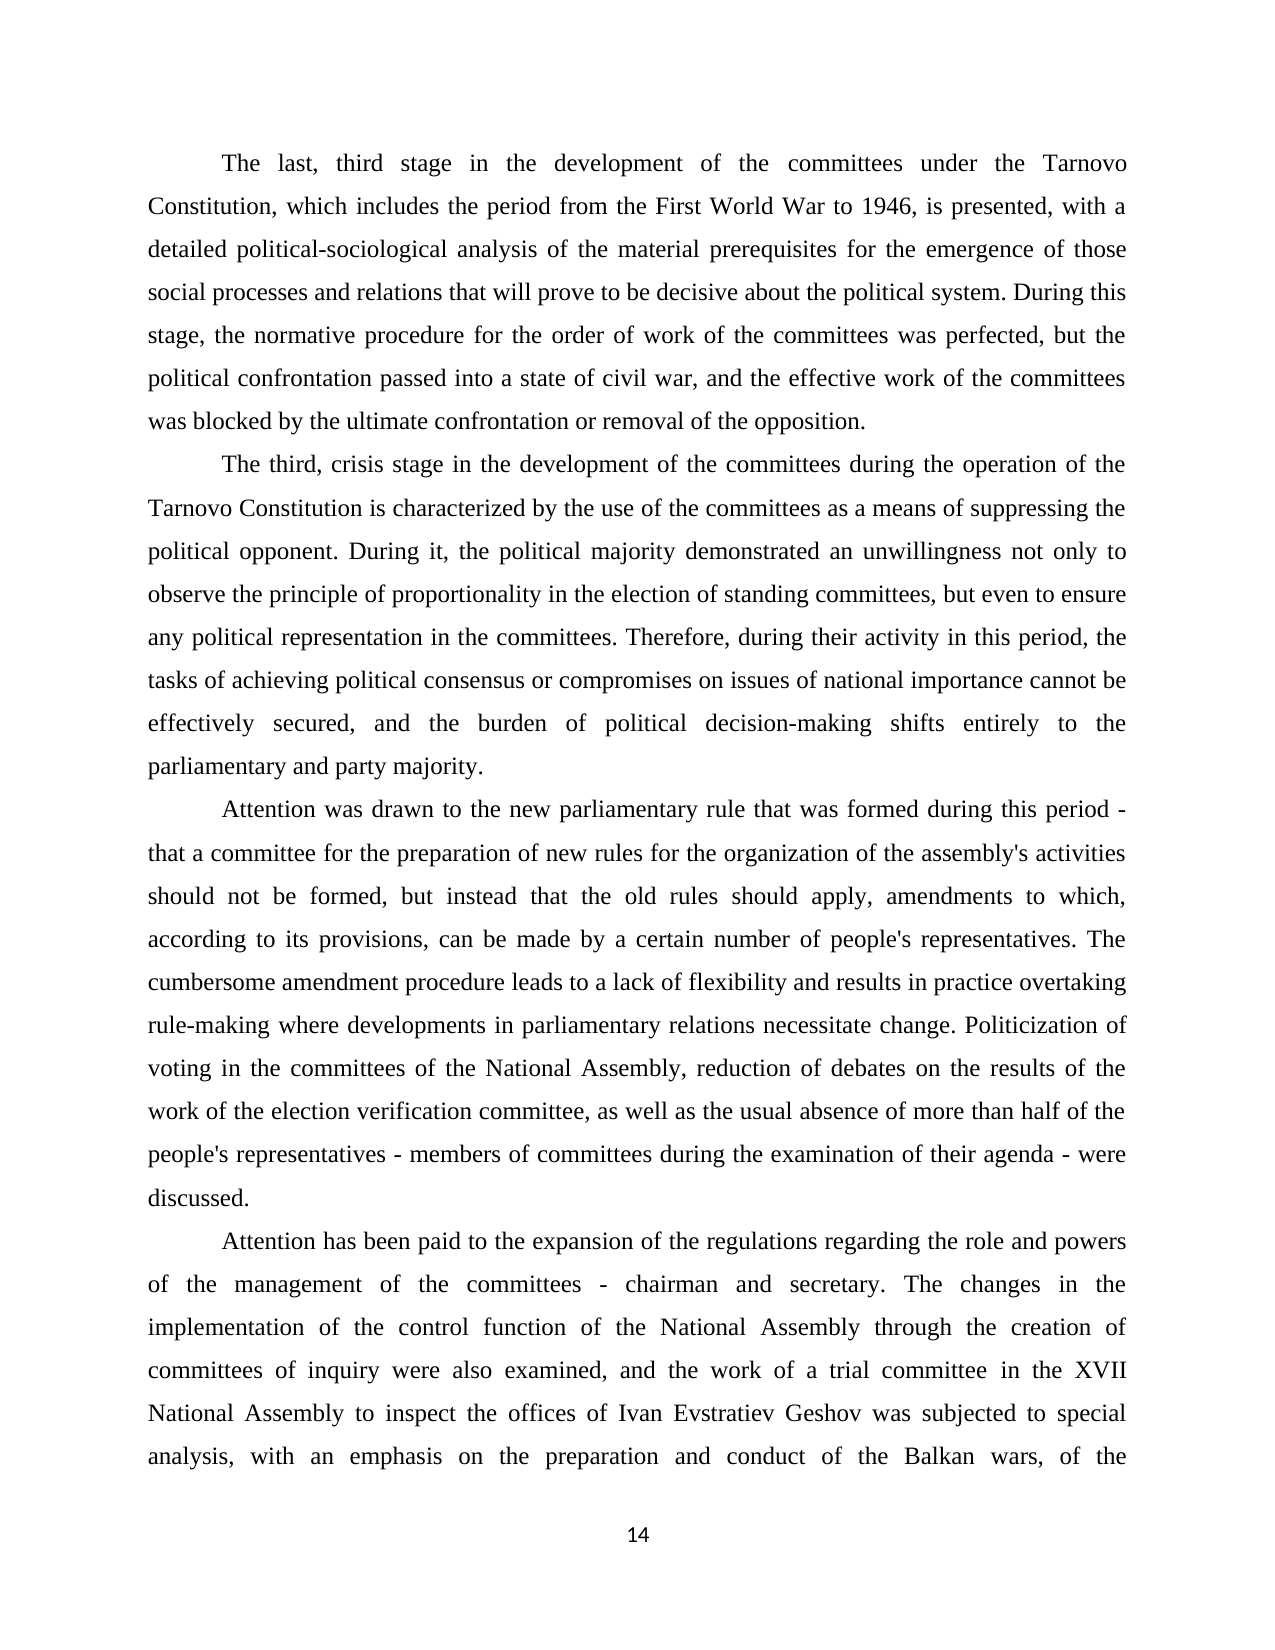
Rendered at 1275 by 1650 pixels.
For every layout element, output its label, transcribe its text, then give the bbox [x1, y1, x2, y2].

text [148, 1226, 1127, 1470]
text The last, third stage in the development of the committees under the Tarnovo Constitution, which includes the period from the First World War to 1946, is presented, with a detailed political-sociological analysis of the material prerequisites for the emergence of those social processes and relations that will prove to be decisive about the political system. During this stage, the normative procedure for the order of work of the committees was perfected, but the political confrontation passed into a state of civil war, and the effective work of the committees was blocked by the ultimate confrontation or removal of the opposition. [148, 148, 1127, 435]
text The third, crisis stage in the development of the committees during the operation of the Tarnovo Constitution is characterized by the use of the committees as a means of suppressing the political opponent. During it, the political majority demonstrated an unwillingness not only to observe the principle of proportionality in the election of standing committees, but even to ensure any political representation in the committees. Therefore, during their activity in this period, the tasks of achieving political consensus or compromises on issues of national importance cannot be effectively secured, and the burden of political decision-making shifts entirely to the parliamentary and party majority. [148, 449, 1127, 780]
text Attention was drawn to the new parliamentary rule that was formed during this period - that a committee for the preparation of new rules for the organization of the assembly's activities should not be formed, but instead that the old rules should apply, amendments to which, according to its provisions, can be made by a certain number of people's representatives. The cumbersome amendment procedure leads to a lack of flexibility and results in practice overtaking rule-making where developments in parliamentary relations necessitate change. Politicization of voting in the committees of the National Assembly, reduction of debates on the results of the work of the election verification committee, as well as the usual absence of more than half of the people's representatives - members of committees during the examination of their agenda - were discussed. [148, 794, 1127, 1211]
